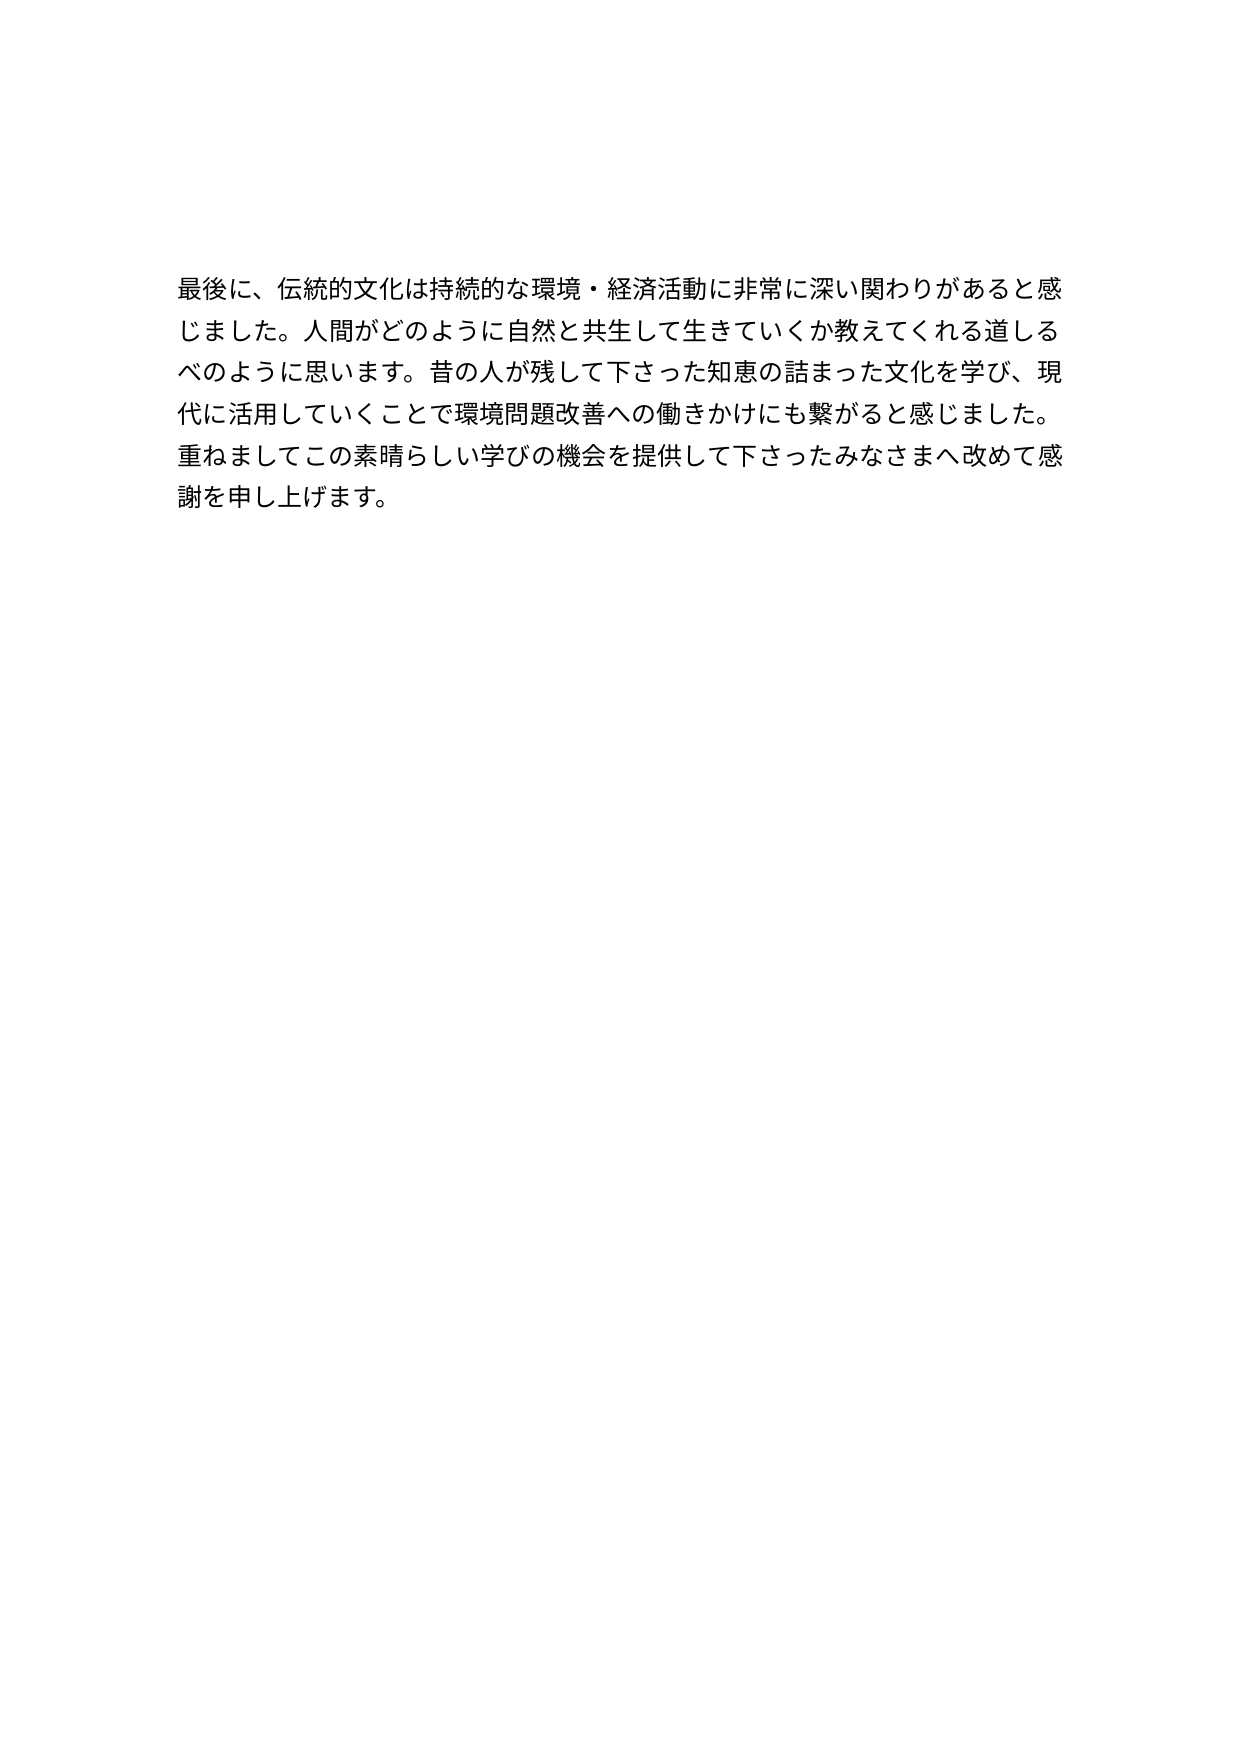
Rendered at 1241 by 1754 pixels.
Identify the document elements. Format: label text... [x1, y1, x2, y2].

text 最後に、伝統的文化は持続的な環境・経済活動に非常に深い関わりがあると感じました。人間がどのように自然と共生して生きていくか教えてくれる道しるべのように思います。昔の人が残して下さった知恵の詰まった文化を学び、現代に活用していくことで環境問題改善への働きかけにも繋がると感じました。重ねましてこの素晴らしい学びの機会を提供して下さったみなさまへ改めて感謝を申し上げます。 [177, 267, 1063, 517]
